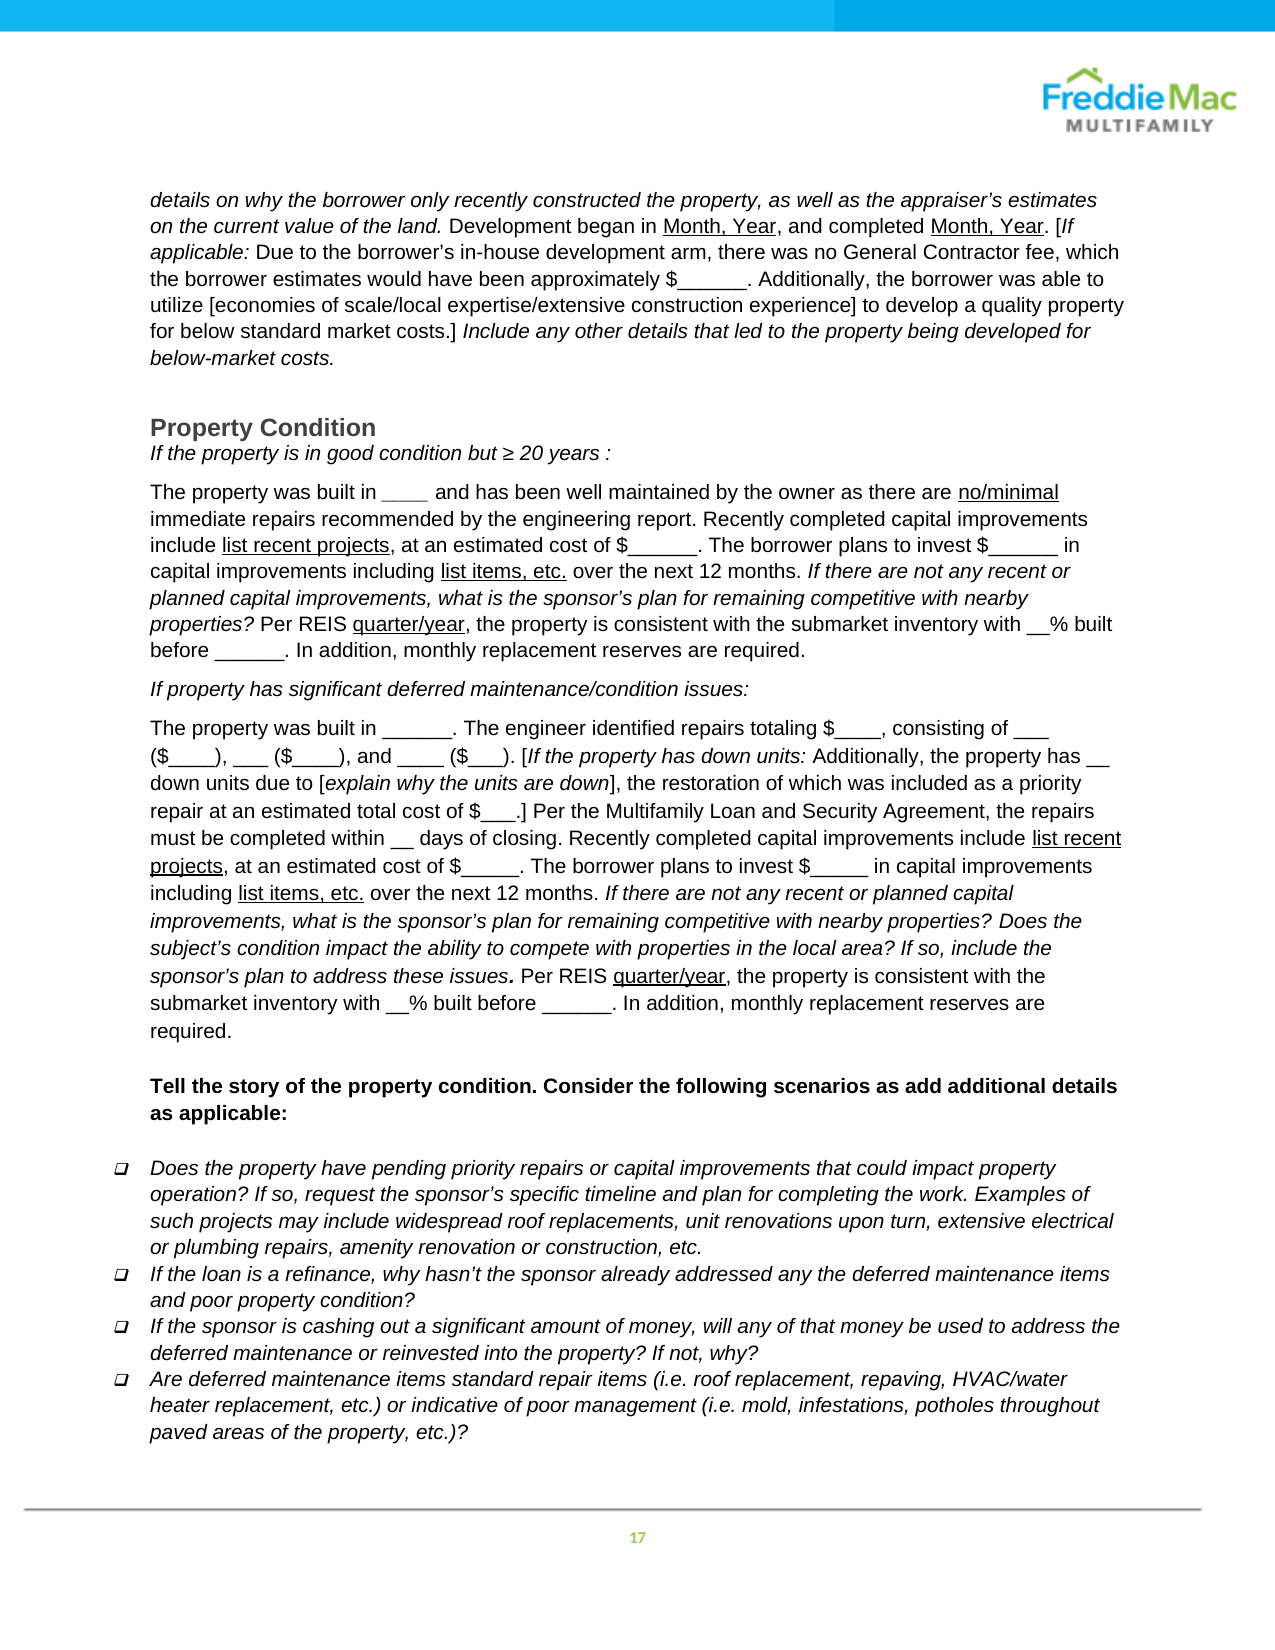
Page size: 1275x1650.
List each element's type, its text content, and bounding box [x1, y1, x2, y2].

text The property was built in ______. The engineer identified repairs totaling $____, consisting of ___ ($____), ___ ($____), and ____ ($___). [If the property has down units: Additionally, the property has __ down units due to [explain why the units are down], the restoration of which was included as a priority repair at an estimated total cost of $___.] Per the Multifamily Loan and Security Agreement, the repairs must be completed within __ days of closing. Recently completed capital improvements include list recent projects, at an estimated cost of $_____. The borrower plans to invest $_____ in capital improvements including list items, etc. over the next 12 months. If there are not any recent or planned capital improvements, what is the sponsor’s plan for remaining competitive with nearby properties? Does the subject’s condition impact the ability to compete with properties in the local area? If so, include the sponsor’s plan to address these issues. Per REIS quarter/year, the property is consistent with the submarket inventory with __% built before ______. In addition, monthly replacement reserves are required. [150, 716, 1125, 1042]
list Does the property have pending priority repairs or capital improvements that could impact property operation? If so, request the sponsor’s specific timeline and plan for completing the work. Examples of such projects may include widespread roof replacements, unit renovations upon turn, extensive electrical or plumbing repairs, amenity renovation or construction, etc. [112, 1156, 1125, 1259]
list If the loan is a refinance, why hasn’t the sponsor already addressed any the deferred maintenance items and poor property condition? [112, 1261, 1125, 1312]
text The property was built in ____ and has been well maintained by the owner as there are no/minimal immediate repairs recommended by the engineering report. Recently completed capital improvements include list recent projects, at an estimated cost of $______. The borrower plans to invest $______ in capital improvements including list items, etc. over the next 12 months. If there are not any recent or planned capital improvements, what is the sponsor’s plan for remaining competitive with nearby properties? Per REIS quarter/year, the property is consistent with the submarket inventory with __% built before ______. In addition, monthly replacement reserves are required. [150, 480, 1125, 662]
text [150, 187, 1125, 397]
text Tell the story of the property condition. Consider the following scenarios as add additional details as applicable: [150, 1073, 1125, 1125]
list If the sponsor is cashing out a significant amount of money, will any of that money be used to address the deferred maintenance or reinvested into the property? If not, why? [112, 1314, 1125, 1364]
subtitle Property Condition [150, 412, 1125, 441]
list Are deferred maintenance items standard repair items (i.e. roof replacement, repaving, HVAC/water heater replacement, etc.) or indicative of poor management (i.e. mold, infestations, potholes throughout paved areas of the property, etc.)? [112, 1367, 1125, 1443]
text If property has significant deferred maintenance/condition issues: [150, 677, 1125, 701]
text If the property is in good condition but ≥ 20 years : [150, 441, 1125, 465]
